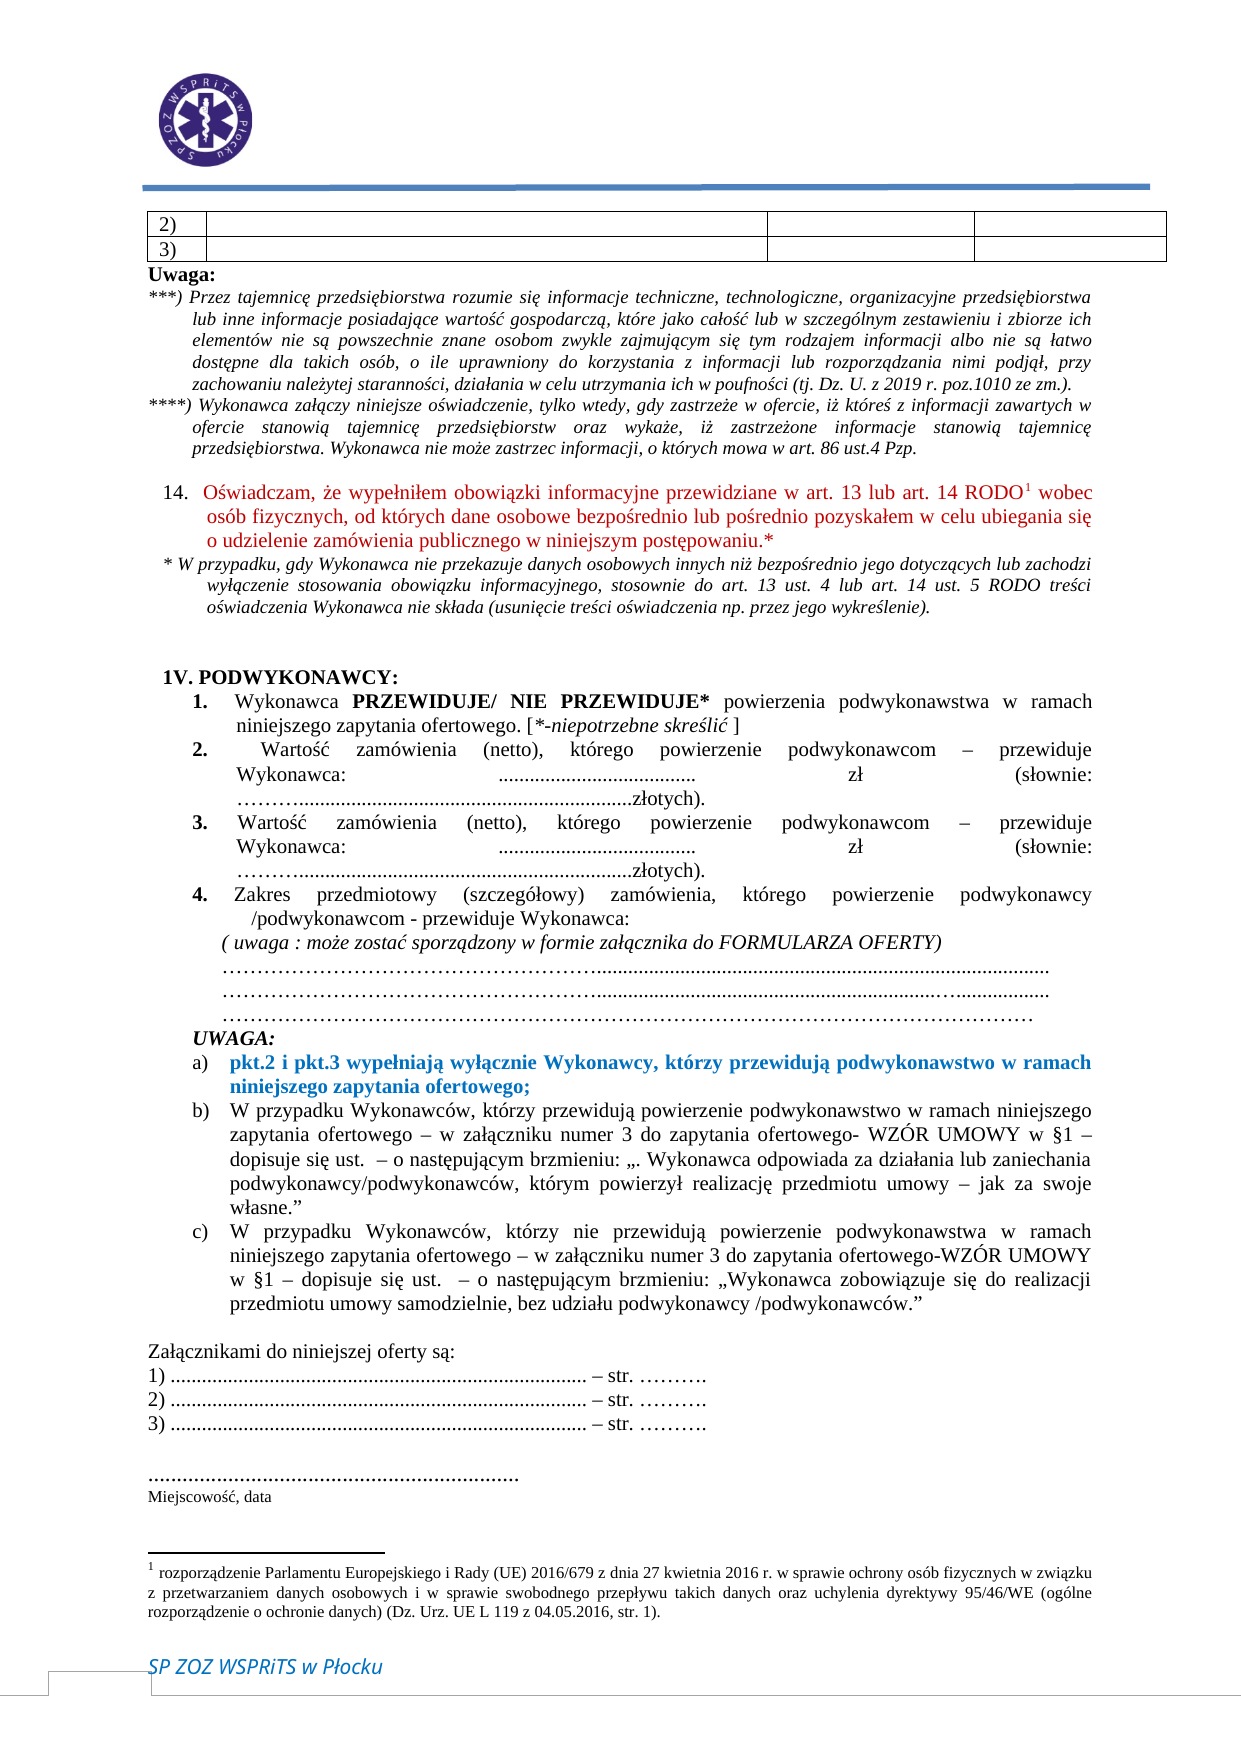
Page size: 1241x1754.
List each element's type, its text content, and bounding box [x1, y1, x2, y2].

text 4. Zakres przedmiotowy (szczegółowy) zamówienia, którego powierzenie podwykonawcy /podwykonawcom - przewiduje Wykonawca: [192, 882, 1093, 930]
text 1V. PODWYKONAWCY: [162, 665, 1093, 689]
table_cell 2) [148, 212, 206, 236]
text 2) ................................................................................ – str. ………. [148, 1387, 1093, 1411]
text ……………………………………………………………………………………………………… [221, 1002, 1093, 1026]
text ( uwaga : może zostać sporządzony w formie załącznika do FORMULARZA OFERTY) [221, 930, 1093, 954]
text ****) Wykonawca załączy niniejsze oświadczenie, tylko wtedy, gdy zastrzeże w ofercie, iż któreś z informacji zawartych w ofercie stanowią tajemnicę przedsiębiorstw oraz wykaże, iż zastrzeżone informacje stanowią tajemnicę przedsiębiorstwa. Wykonawca nie może zastrzec informacji, o których mowa w art. 86 ust.4 Pzp. [148, 394, 1093, 459]
list pkt.2 i pkt.3 wypełniają wyłącznie Wykonawcy, którzy przewidują podwykonawstwo w ramach niniejszego zapytania ofertowego; [192, 1050, 1093, 1098]
text UWAGA: [192, 1026, 1093, 1050]
text 3. Wartość zamówienia (netto), którego powierzenie podwykonawcom – przewiduje Wykonawca: ...................................... zł (słownie: ………................................................................złotych). [192, 809, 1093, 882]
text ***) Przez tajemnicę przedsiębiorstwa rozumie się informacje techniczne, technologiczne, organizacyjne przedsiębiorstwa lub inne informacje posiadające wartość gospodarczą, które jako całość lub w szczególnym zestawieniu i zbiorze ich elementów nie są powszechnie znane osobom zwykle zajmującym się tym rodzajem informacji albo nie są łatwo dostępne dla takich osób, o ile uprawniony do korzystania z informacji lub rozporządzania nimi podjął, przy zachowaniu należytej staranności, działania w celu utrzymania ich w poufności (tj. Dz. U. z 2019 r. poz.1010 ze zm.). [148, 286, 1093, 394]
table_cell [768, 212, 974, 236]
text Załącznikami do niniejszej oferty są: [148, 1339, 1093, 1363]
list W przypadku Wykonawców, którzy nie przewidują powierzenie podwykonawstwa w ramach niniejszego zapytania ofertowego – w załączniku numer 3 do zapytania ofertowego-WZÓR UMOWY w §1 – dopisuje się ust. – o następującym brzmieniu: „Wykonawca zobowiązuje się do realizacji przedmiotu umowy samodzielnie, bez udziału podwykonawcy /podwykonawców.” [192, 1219, 1093, 1315]
text 2. Wartość zamówienia (netto), którego powierzenie podwykonawcom – przewiduje Wykonawca: ...................................... zł (słownie: ………................................................................złotych). [192, 737, 1093, 809]
text 1. Wykonawca PRZEWIDUJE/ NIE PRZEWIDUJE* powierzenia podwykonawstwa w ramach niniejszego zapytania ofertowego. [*-niepotrzebne skreślić ] [192, 689, 1093, 737]
text 14. Oświadczam, że wypełniłem obowiązki informacyjne przewidziane w art. 13 lub art. 14 RODO wobec osób fizycznych, od których dane osobowe bezpośrednio lub pośrednio pozyskałem w celu ubiegania się o udzielenie zamówienia publicznego w niniejszym postępowaniu.* [162, 480, 1093, 552]
table_cell [768, 237, 974, 261]
text 1) ................................................................................ – str. ………. [148, 1363, 1093, 1387]
table_cell [975, 212, 1166, 236]
picture [158, 73, 253, 167]
table_cell 3) [148, 237, 206, 261]
table_cell [975, 237, 1166, 261]
list W przypadku Wykonawców, którzy przewidują powierzenie podwykonawstwo w ramach niniejszego zapytania ofertowego – w załączniku numer 3 do zapytania ofertowego- WZÓR UMOWY w §1 – dopisuje się ust. – o następującym brzmieniu: „. Wykonawca odpowiada za działania lub zaniechania podwykonawcy/podwykonawców, którym powierzył realizację przedmiotu umowy – jak za swoje własne.” [192, 1098, 1093, 1219]
text 3) ................................................................................ – str. ………. [148, 1411, 1093, 1435]
text Uwaga: [148, 262, 1093, 286]
text * W przypadku, gdy Wykonawca nie przekazuje danych osobowych innych niż bezpośrednio jego dotyczących lub zachodzi wyłączenie stosowania obowiązku informacyjnego, stosownie do art. 13 ust. 4 lub art. 14 ust. 5 RODO treści oświadczenia Wykonawca nie składa (usunięcie treści oświadczenia np. przez jego wykreślenie). [162, 552, 1093, 617]
table_cell [207, 212, 767, 236]
text ……………………………………………….................................................................….................. [221, 978, 1093, 1002]
text Miejscowość, data [148, 1487, 1093, 1506]
text ………………………………………………....................................................................................... [221, 954, 1093, 978]
table_cell [207, 237, 767, 261]
text ................................................................. [148, 1460, 1093, 1487]
